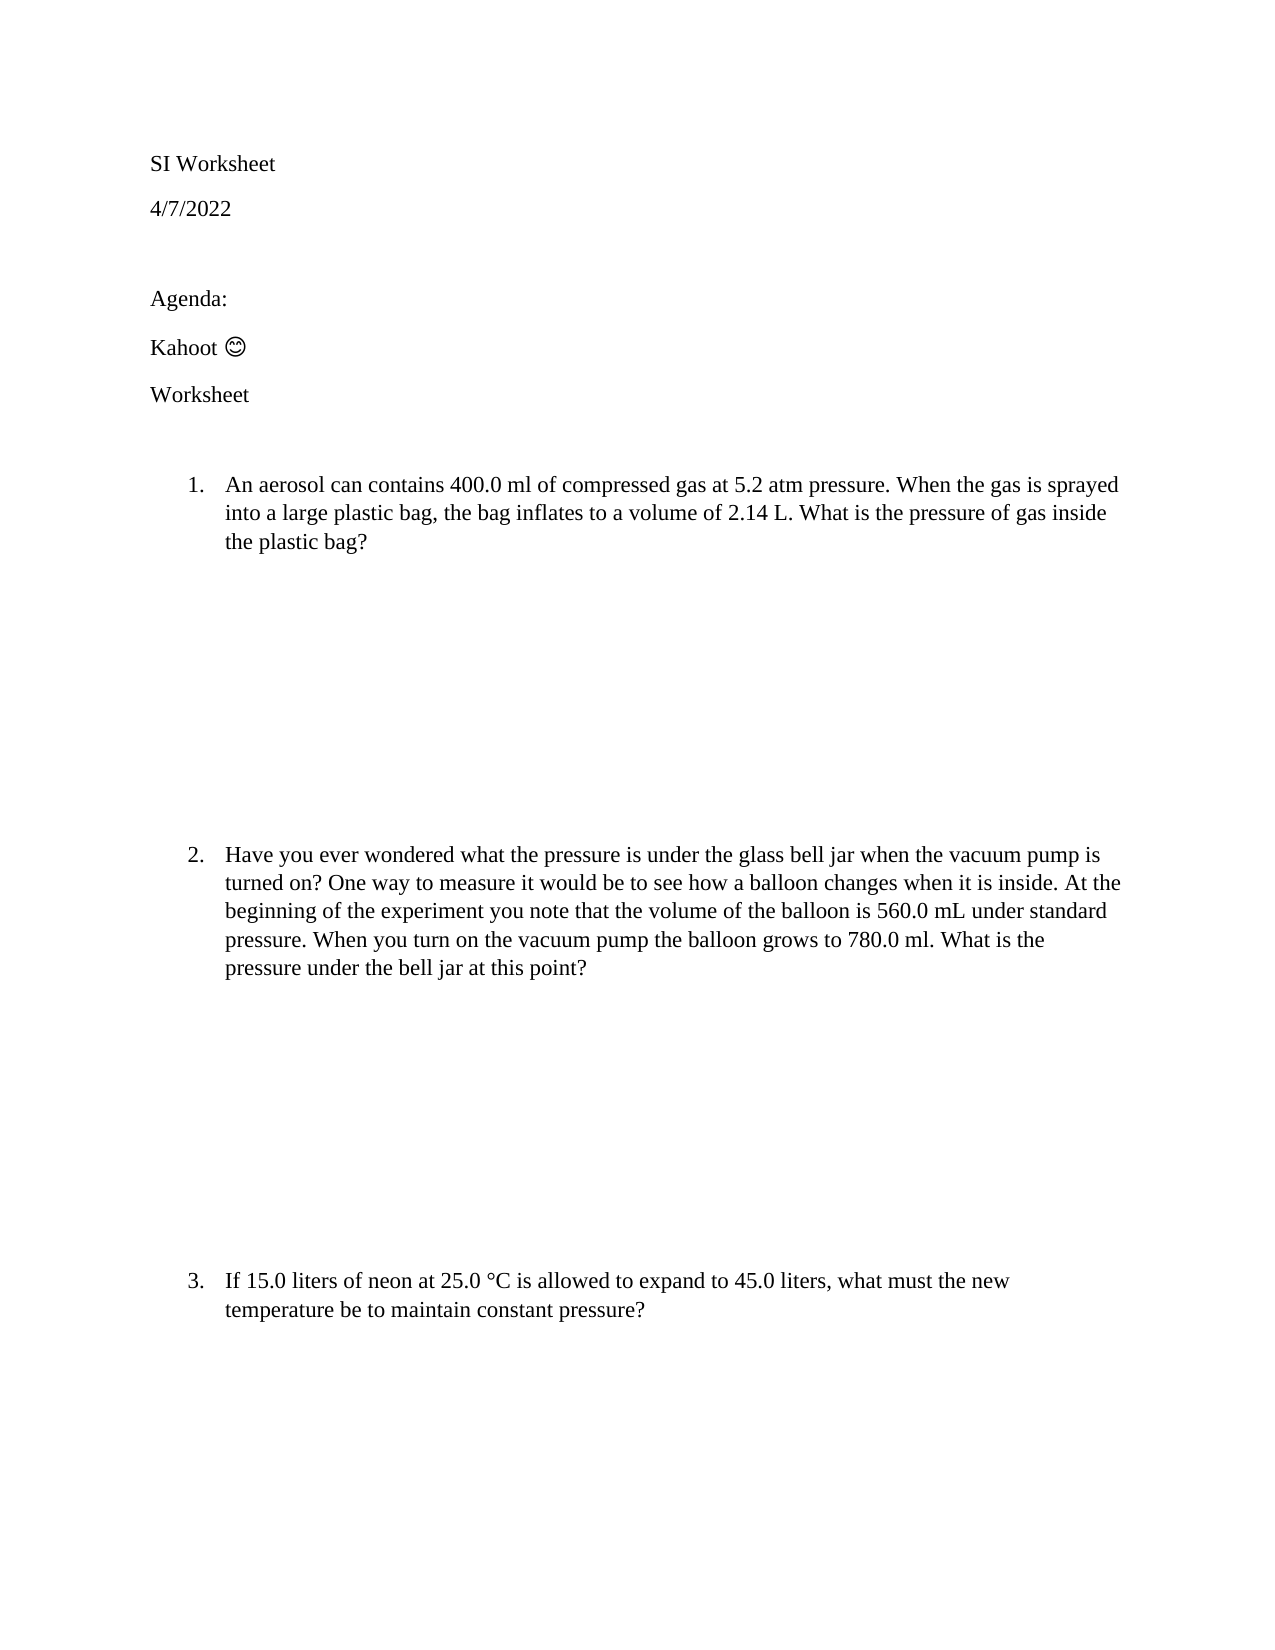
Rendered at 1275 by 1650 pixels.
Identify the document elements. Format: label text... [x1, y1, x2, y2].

list Have you ever wondered what the pressure is under the glass bell jar when the vacuum pump is turned on? One way to measure it would be to see how a balloon changes when it is inside. At the beginning of the experiment you note that the volume of the balloon is 560.0 mL under standard pressure. When you turn on the vacuum pump the balloon grows to 780.0 ml. What is the pressure under the bell jar at this point? [187, 841, 1125, 981]
list An aerosol can contains 400.0 ml of compressed gas at 5.2 atm pressure. When the gas is sprayed into a large plastic bag, the bag inflates to a volume of 2.14 L. What is the pressure of gas inside the plastic bag? [187, 471, 1125, 554]
list If 15.0 liters of neon at 25.0 °C is allowed to expand to 45.0 liters, what must the new temperature be to maintain constant pressure? [187, 1267, 1125, 1322]
text Agenda: [150, 285, 1125, 312]
text 4/7/2022 [150, 195, 1125, 221]
text SI Worksheet [150, 150, 1125, 176]
text Worksheet [150, 381, 1125, 407]
text Kahoot [150, 330, 1125, 362]
